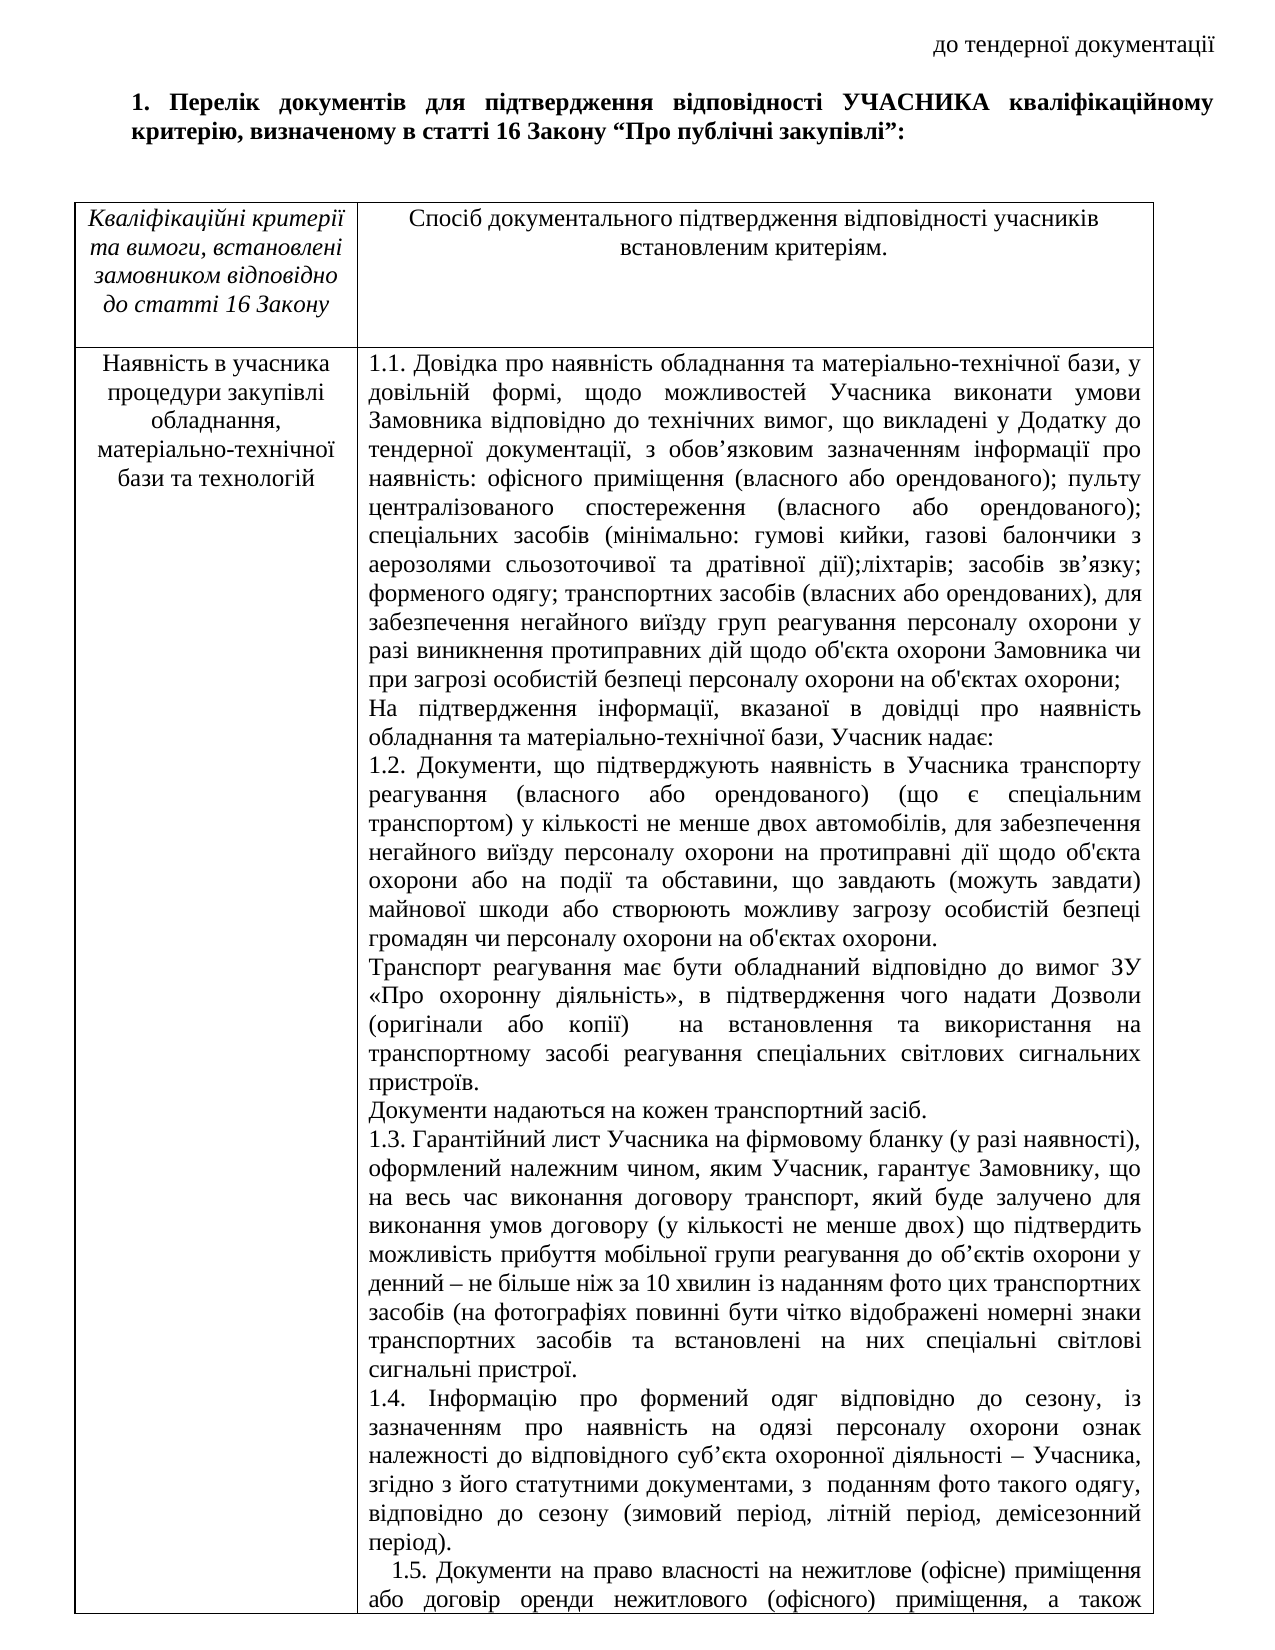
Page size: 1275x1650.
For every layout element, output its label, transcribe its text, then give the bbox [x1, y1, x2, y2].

table_header Спосіб документального підтвердження відповідності учасників встановленим критеріям. [358, 203, 1153, 347]
text до тендерної документації [766, 29, 1215, 58]
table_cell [358, 348, 1153, 1613]
table_header Кваліфікаційні критерії та вимоги, встановлені замовником відповідно до статті 16 Закону [76, 203, 357, 347]
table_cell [76, 348, 357, 1613]
text 1. Перелік документів для підтвердження відповідності УЧАСНИКА кваліфікаційному критерію, визначеному в статті 16 Закону “Про публічні закупівлі”: [131, 87, 1215, 144]
